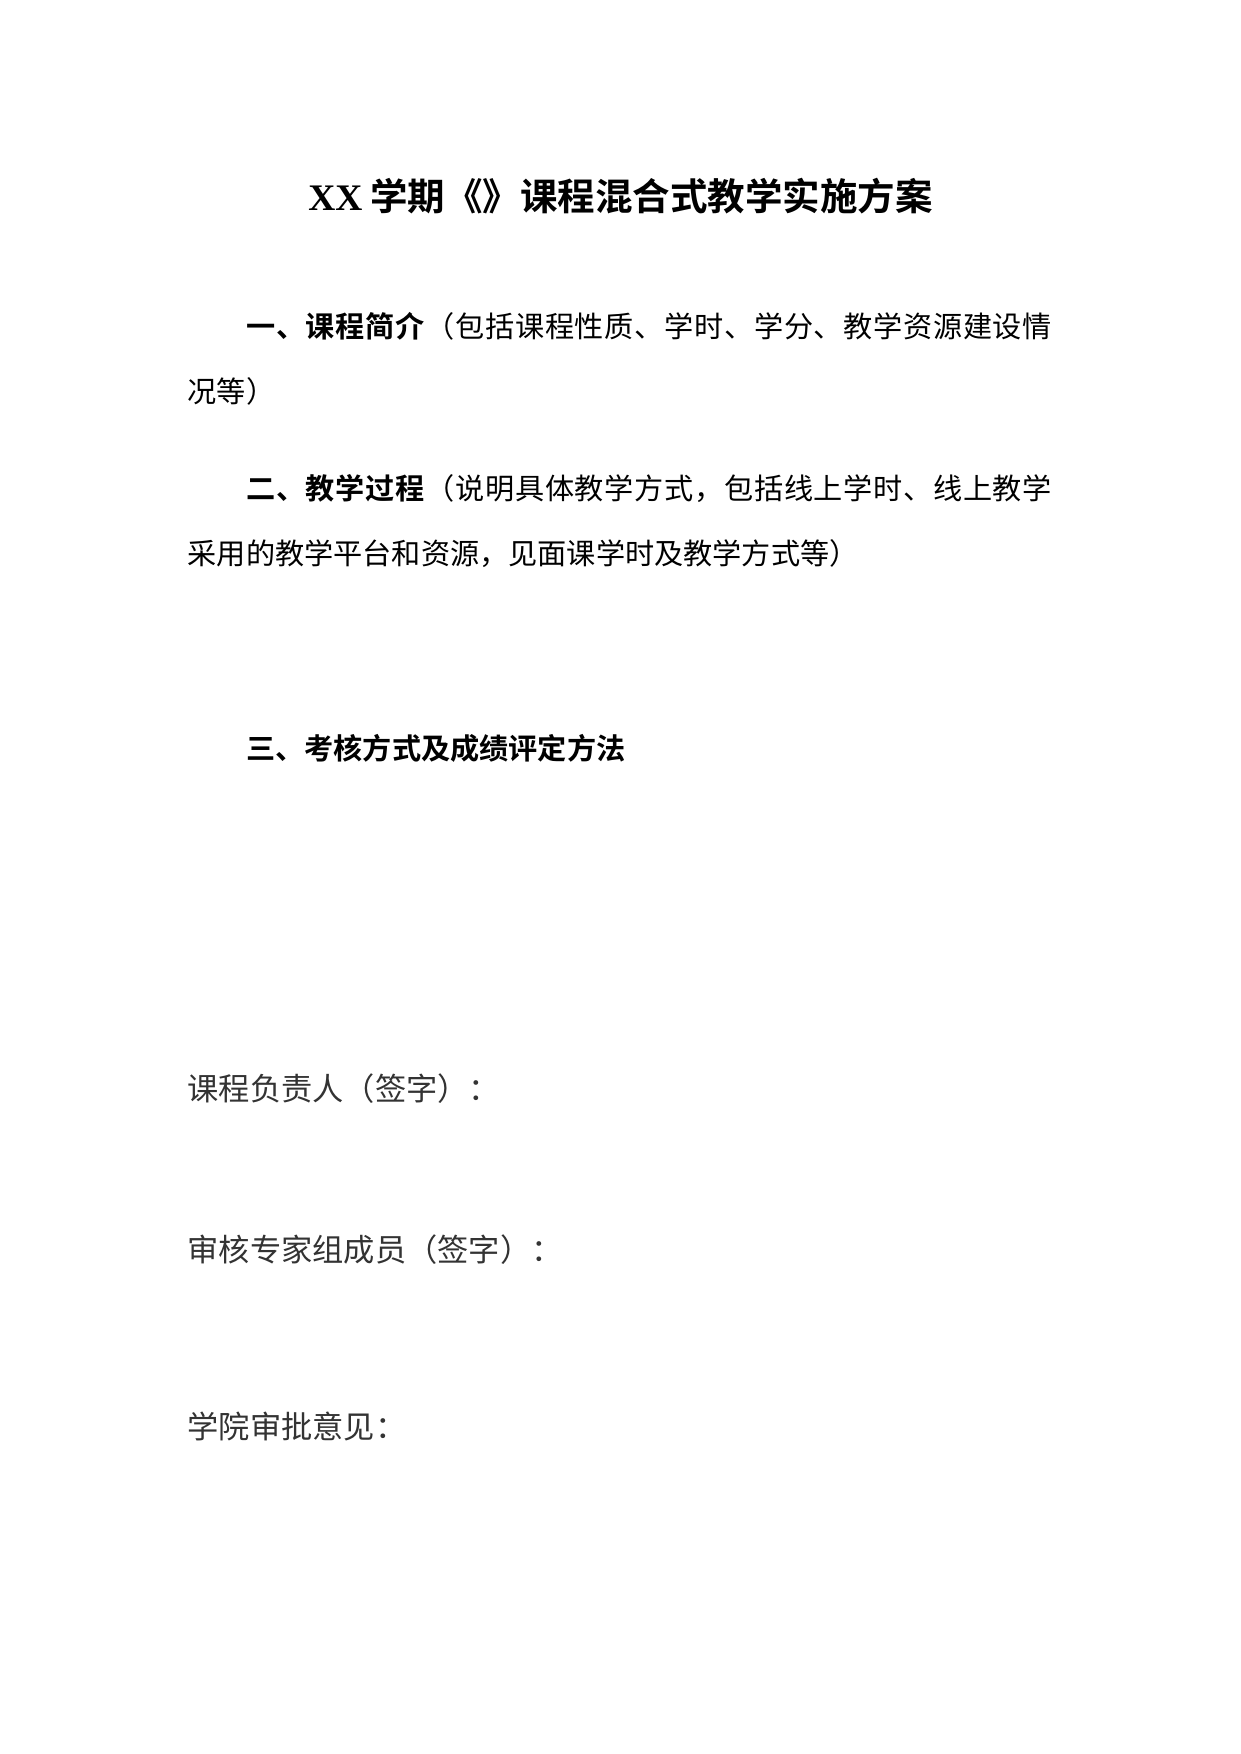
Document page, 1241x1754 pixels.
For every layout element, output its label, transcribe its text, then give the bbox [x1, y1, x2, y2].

text 二、教学过程（说明具体教学方式，包括线上学时、线上教学采用的教学平台和资源，见面课学时及教学方式等） [187, 454, 1053, 584]
text 审核专家组成员（签字）： [187, 1215, 1053, 1280]
text 学院审批意见： [187, 1392, 1053, 1457]
text 三、考核方式及成绩评定方法 [187, 714, 1053, 779]
text XX学期《》课程混合式教学实施方案 [187, 162, 1053, 227]
text 一、课程简介（包括课程性质、学时、学分、教学资源建设情况等） [187, 292, 1053, 422]
text 课程负责人（签字）： [187, 1054, 1053, 1119]
